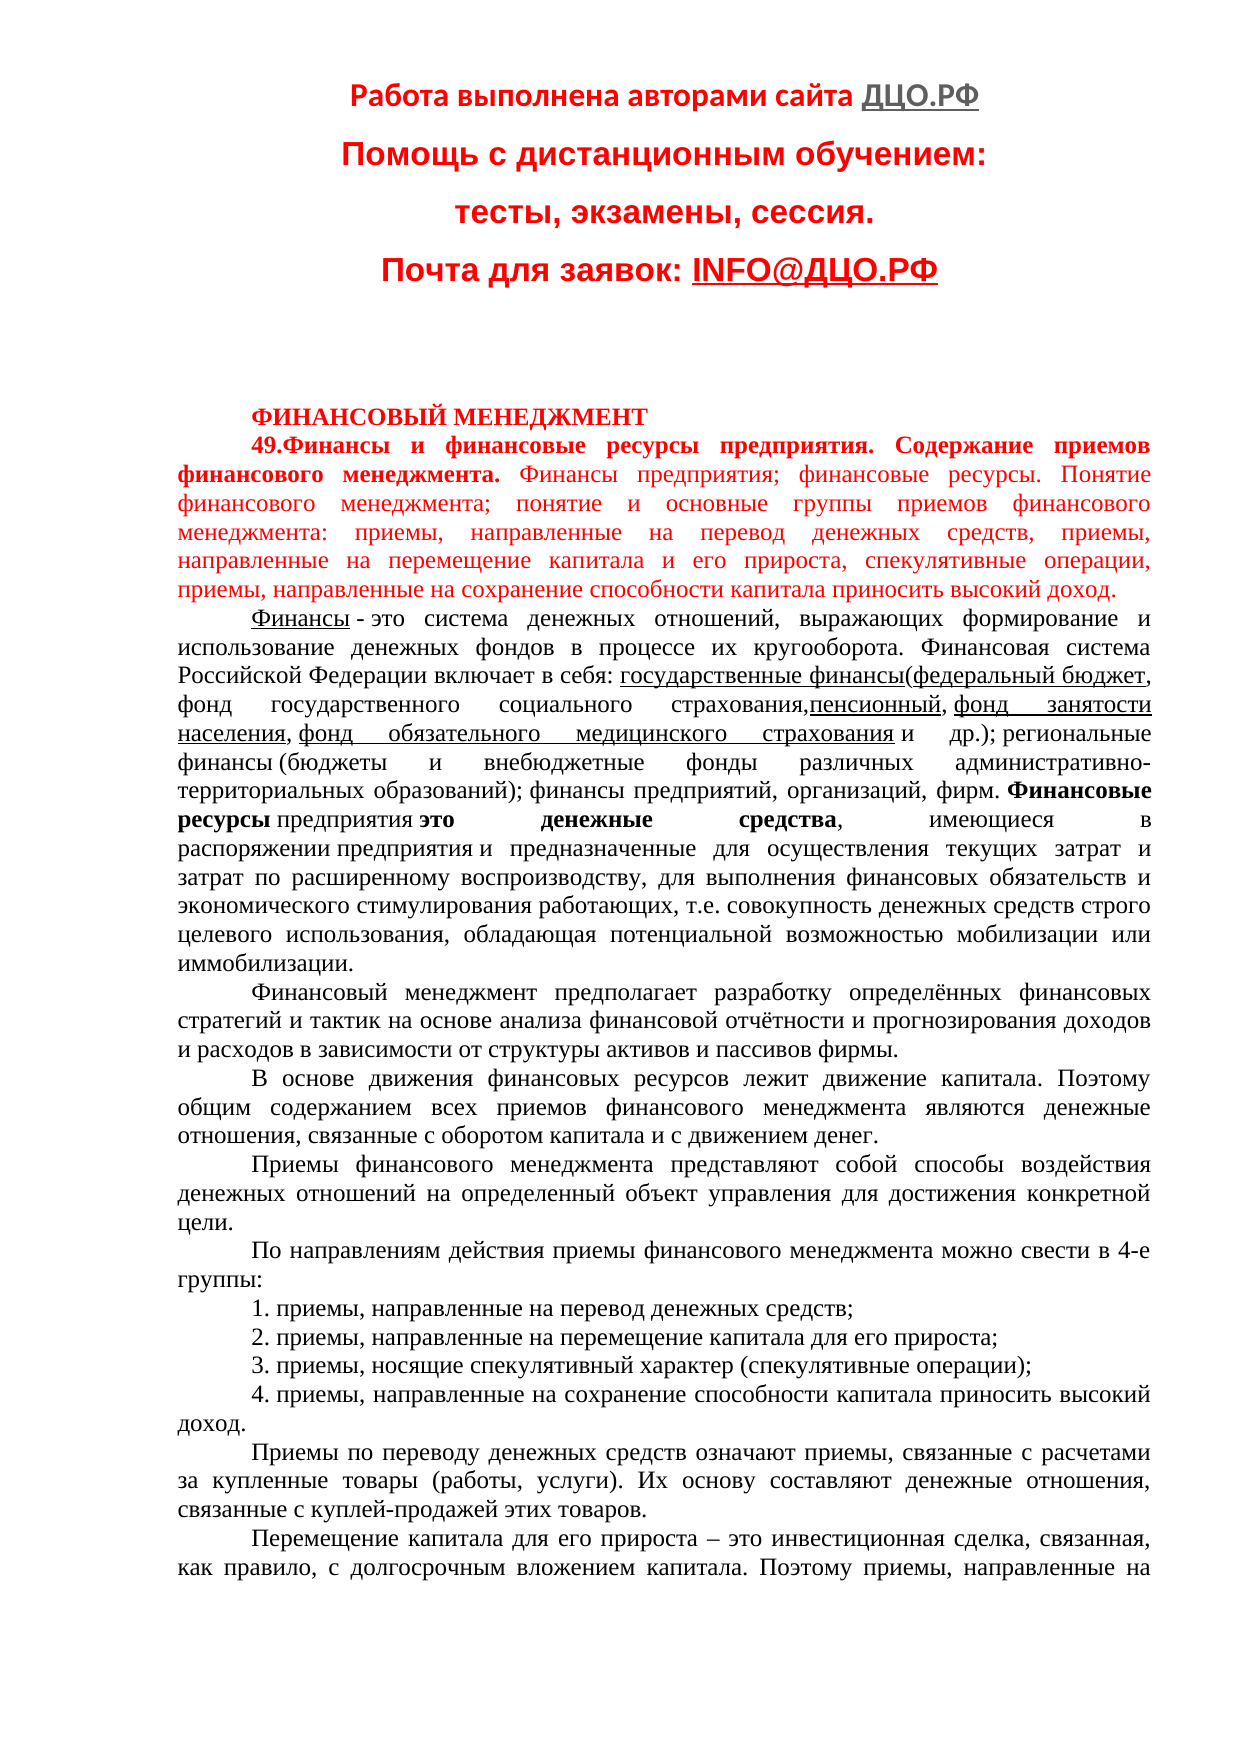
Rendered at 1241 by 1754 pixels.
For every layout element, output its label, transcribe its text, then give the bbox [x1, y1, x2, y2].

text Финансовый менеджмент предполагает разработку определённых финансовых стратегий и тактик на основе анализа финансовой отчётности и прогнозирования доходов и расходов в зависимости от структуры активов и пассивов фирмы. [177, 977, 1152, 1063]
text ФИНАНСОВЫЙ МЕНЕДЖМЕНТ [177, 402, 1152, 431]
text 4. приемы, направленные на сохранение способности капитала приносить высокий доход. [177, 1379, 1152, 1437]
text Приемы по переводу денежных средств означают приемы, связанные с расчетами за купленные товары (работы, услуги). Их основу составляют денежные отношения, связанные с куплей-продажей этих товаров. [177, 1437, 1152, 1523]
text По направлениям действия приемы финансового менеджмента можно свести в 4-е группы: [177, 1236, 1152, 1293]
text Финансы - это система денежных отношений, выражающих формирование и использование денежных фондов в процессе их кругооборота. Финансовая система Российской Федерации включает в себя: государственные финансы(федеральный бюджет, фонд государственного социального страхования,пенсионный, фонд занятости населения, фонд обязательного медицинского страхования и др.); региональные финансы (бюджеты и внебюджетные фонды различных административно-территориальных образований); финансы предприятий, организаций, фирм. Финансовые ресурсы предприятия это денежные средства, имеющиеся в распоряжении предприятия и предназначенные для осуществления текущих затрат и затрат по расширенному воспроизводству, для выполнения финансовых обязательств и экономического стимулирования работающих, т.е. совокупность денежных средств строго целевого использования, обладающая потенциальной возможностью мобилизации или иммобилизации. [177, 603, 1152, 977]
text 2. приемы, направленные на перемещение капитала для его прироста; [177, 1322, 1152, 1351]
text В основе движения финансовых ресурсов лежит движение капитала. Поэтому общим содержанием всех приемов финансового менеджмента являются денежные отношения, связанные с оборотом капитала и с движением денег. [177, 1063, 1152, 1149]
text 3. приемы, носящие спекулятивный характер (спекулятивные операции); [177, 1351, 1152, 1379]
text 1. приемы, направленные на перевод денежных средств; [177, 1293, 1152, 1322]
text 49.Финансы и финансовые ресурсы предприятия. Содержание приемов финансового менеджмента. Финансы предприятия; финансовые ресурсы. Понятие финансового менеджмента; понятие и основные группы приемов финансового менеджмента: приемы, направленные на перевод денежных средств, приемы, направленные на перемещение капитала и его прироста, спекулятивные операции, приемы, направленные на сохранение способности капитала приносить высокий доход. [177, 431, 1152, 603]
text Приемы финансового менеджмента представляют собой способы воздействия денежных отношений на определенный объект управления для достижения конкретной цели. [177, 1149, 1152, 1236]
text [177, 1523, 1152, 1581]
